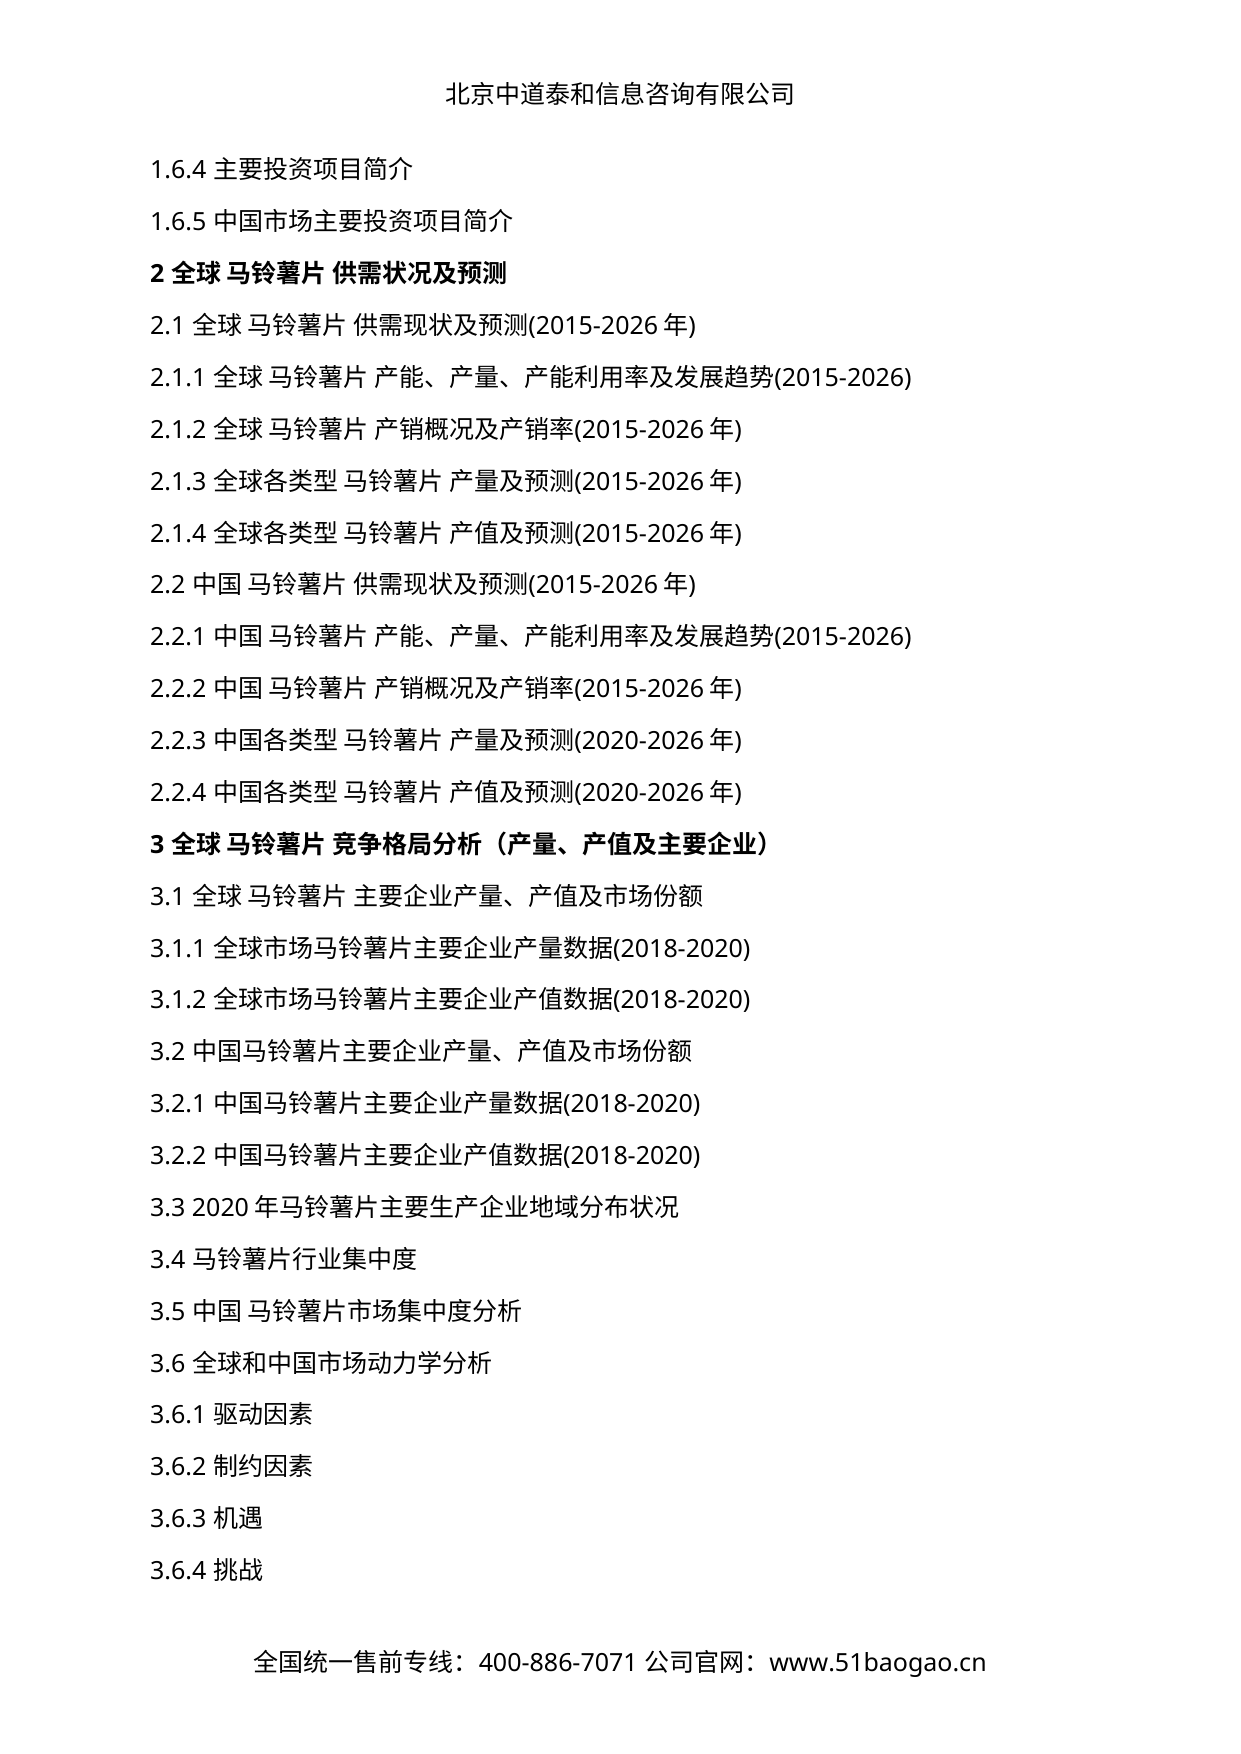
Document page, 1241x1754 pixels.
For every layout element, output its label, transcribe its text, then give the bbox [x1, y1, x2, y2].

text 3.3 2020年马铃薯片主要生产企业地域分布状况 [150, 1187, 1090, 1224]
text 3.2.2 中国马铃薯片主要企业产值数据(2018-2020) [150, 1136, 1090, 1172]
text 3.6 全球和中国市场动力学分析 [150, 1343, 1090, 1379]
text 2 全球 马铃薯片 供需状况及预测 [150, 254, 1090, 290]
text 1.6.4 主要投资项目简介 [150, 150, 1090, 186]
text 3.5 中国 马铃薯片市场集中度分析 [150, 1291, 1090, 1327]
text 3 全球 马铃薯片 竞争格局分析（产量、产值及主要企业） [150, 824, 1090, 861]
text 3.2.1 中国马铃薯片主要企业产量数据(2018-2020) [150, 1084, 1090, 1120]
text 2.2.3 中国各类型 马铃薯片 产量及预测(2020-2026年) [150, 721, 1090, 757]
text 1.6.5 中国市场主要投资项目简介 [150, 202, 1090, 238]
text 3.1 全球 马铃薯片 主要企业产量、产值及市场份额 [150, 876, 1090, 912]
text 2.1.3 全球各类型 马铃薯片 产量及预测(2015-2026年) [150, 461, 1090, 497]
text 3.4 马铃薯片行业集中度 [150, 1239, 1090, 1276]
text 3.6.1 驱动因素 [150, 1395, 1090, 1431]
text 2.2 中国 马铃薯片 供需现状及预测(2015-2026年) [150, 565, 1090, 601]
text 2.2.2 中国 马铃薯片 产销概况及产销率(2015-2026年) [150, 669, 1090, 705]
text 3.1.2 全球市场马铃薯片主要企业产值数据(2018-2020) [150, 980, 1090, 1016]
text 2.1.4 全球各类型 马铃薯片 产值及预测(2015-2026年) [150, 513, 1090, 549]
text 3.6.3 机遇 [150, 1499, 1090, 1535]
text 2.2.4 中国各类型 马铃薯片 产值及预测(2020-2026年) [150, 772, 1090, 809]
text 2.1 全球 马铃薯片 供需现状及预测(2015-2026年) [150, 306, 1090, 342]
text 2.2.1 中国 马铃薯片 产能、产量、产能利用率及发展趋势(2015-2026) [150, 617, 1090, 653]
text 2.1.2 全球 马铃薯片 产销概况及产销率(2015-2026年) [150, 409, 1090, 446]
text 3.2 中国马铃薯片主要企业产量、产值及市场份额 [150, 1032, 1090, 1068]
text 3.6.4 挑战 [150, 1551, 1090, 1587]
text 3.1.1 全球市场马铃薯片主要企业产量数据(2018-2020) [150, 928, 1090, 964]
text 3.6.2 制约因素 [150, 1447, 1090, 1483]
text 2.1.1 全球 马铃薯片 产能、产量、产能利用率及发展趋势(2015-2026) [150, 357, 1090, 394]
